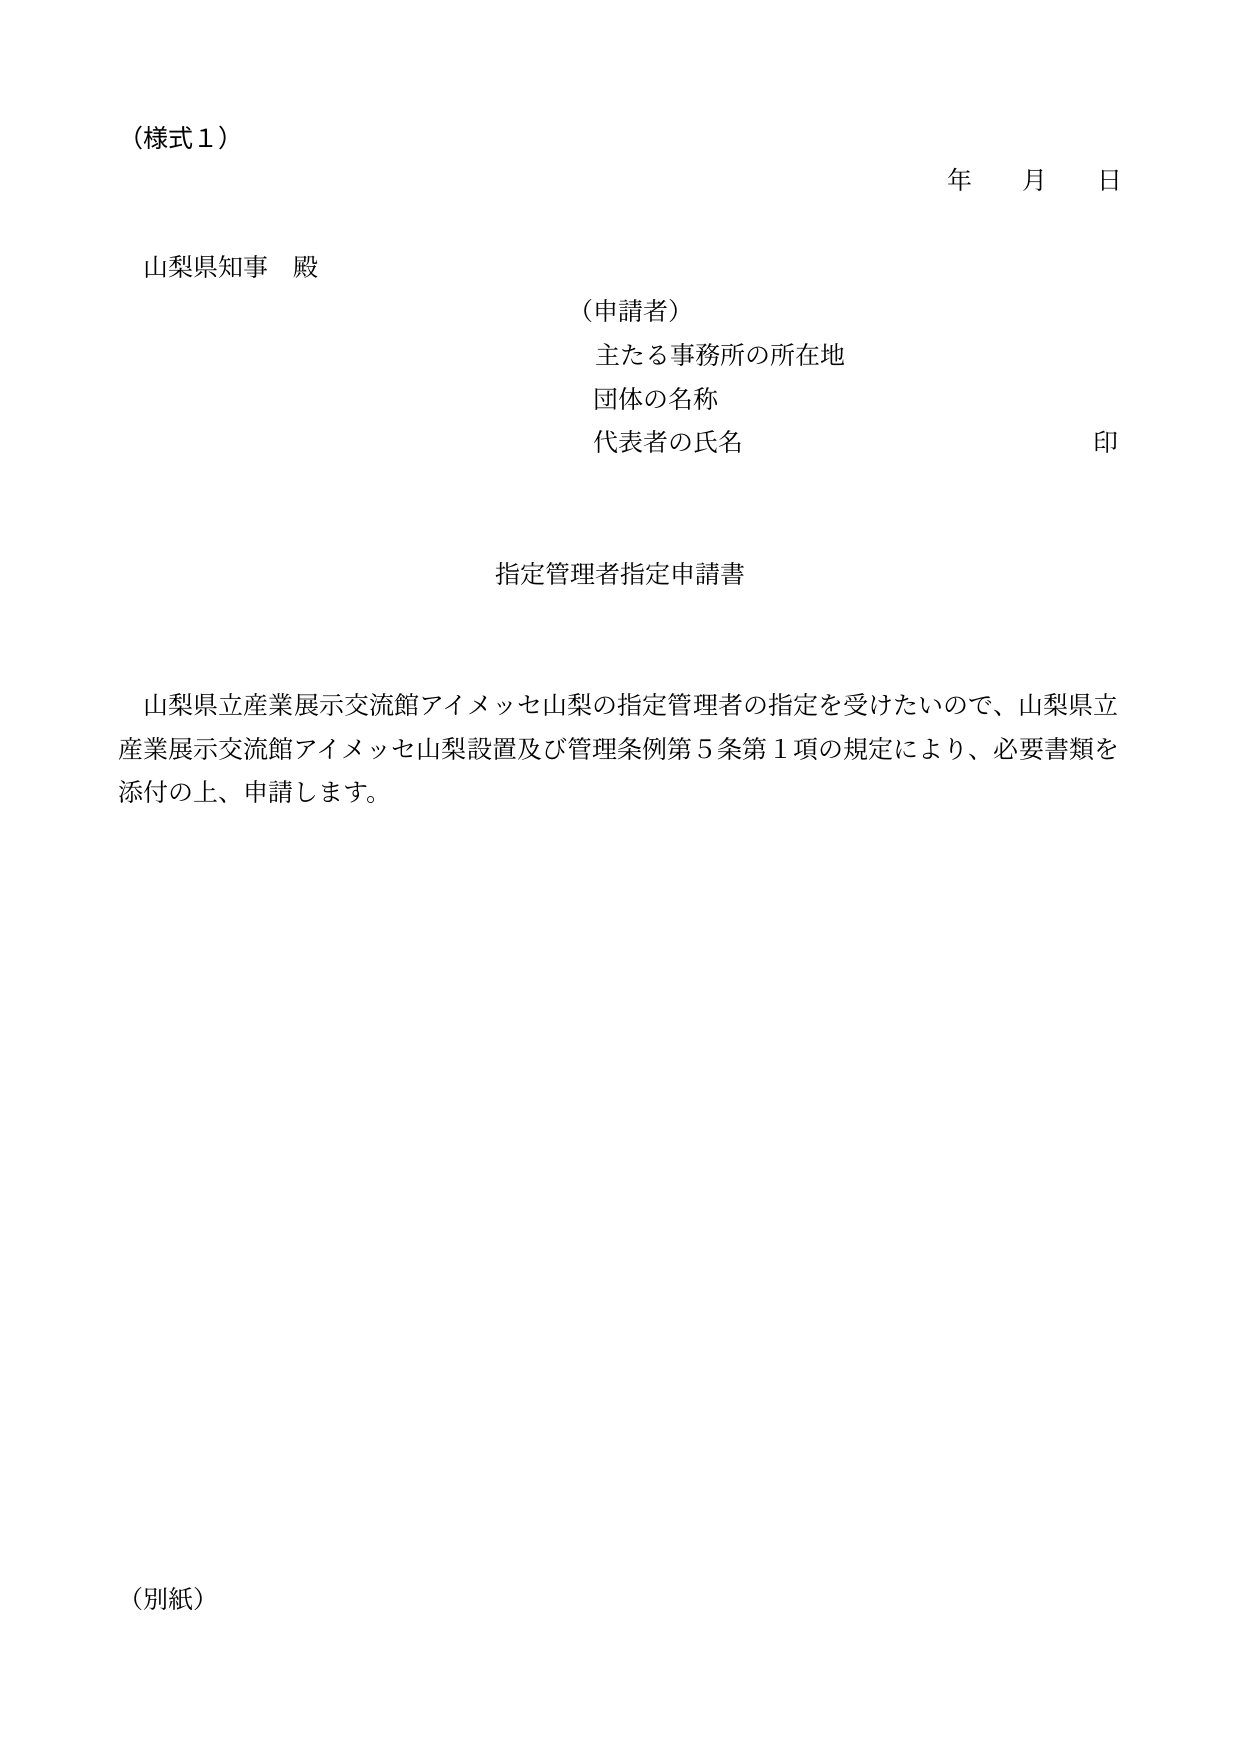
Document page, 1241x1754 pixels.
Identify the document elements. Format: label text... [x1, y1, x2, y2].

text 山梨県立産業展示交流館アイメッセ山梨の指定管理者の指定を受けたいので、山梨県立産業展示交流館アイメッセ山梨設置及び管理条例第５条第１項の規定により、必要書類を添付の上、申請します。 [118, 679, 1122, 811]
text 主たる事務所の所在地 [118, 329, 1122, 373]
text （別紙） [118, 1579, 1122, 1615]
text （申請者） [118, 286, 1122, 329]
text （様式１） [118, 118, 1122, 154]
text 年 月 日 [118, 154, 1122, 198]
text 団体の名称 [118, 373, 1122, 417]
text 代表者の氏名 印 [118, 417, 1122, 461]
text 山梨県知事 殿 [118, 242, 1122, 286]
text 指定管理者指定申請書 [118, 548, 1122, 592]
